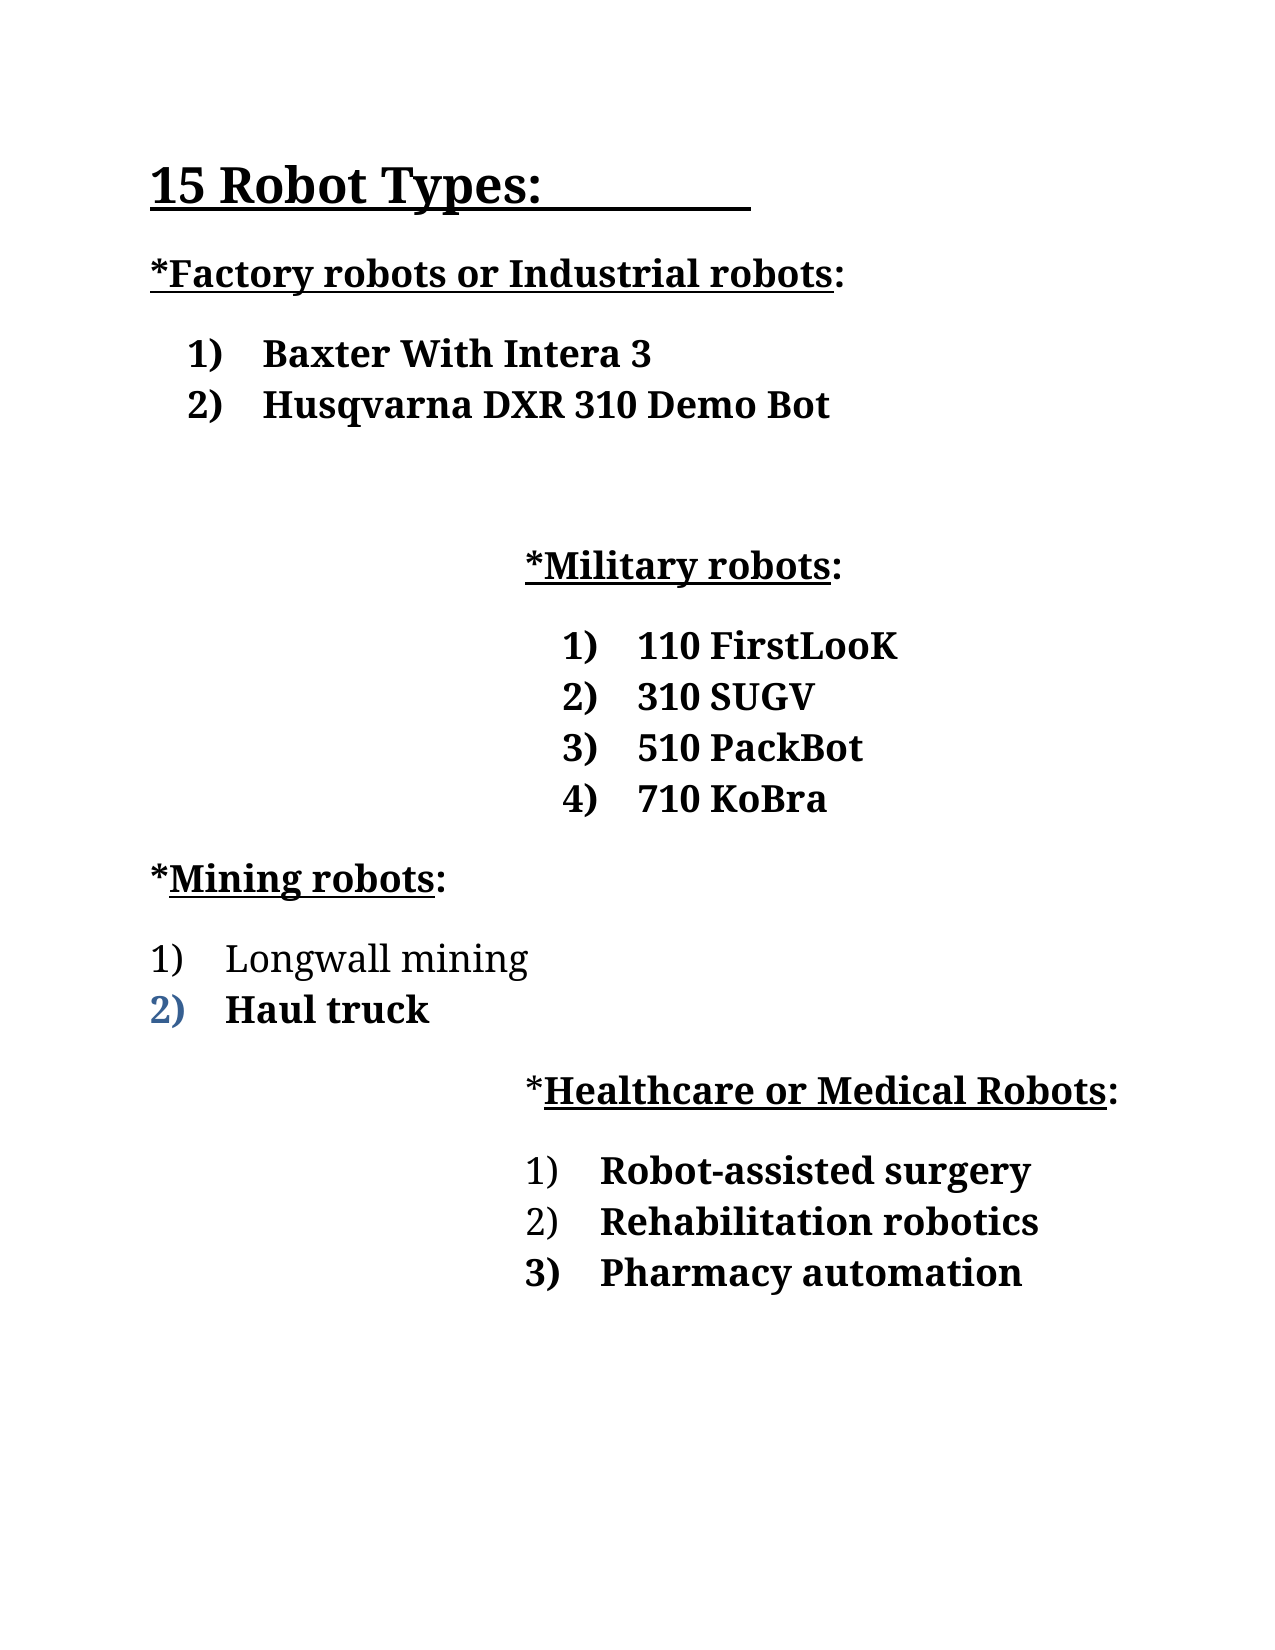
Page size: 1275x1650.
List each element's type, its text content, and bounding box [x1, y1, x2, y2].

text *Mining robots: [150, 852, 1125, 903]
list Baxter With Intera 3 [187, 327, 1125, 378]
text *Healthcare or Medical Robots: [525, 1064, 1125, 1115]
text 15 Robot Types: [150, 150, 1125, 218]
subtitle 2) Rehabilitation robotics [525, 1195, 1125, 1246]
text *Military robots: [525, 539, 1125, 590]
subtitle 3) Pharmacy automation [525, 1246, 1125, 1297]
list 110 FirstLooK [562, 619, 1125, 670]
list 310 SUGV [562, 670, 1125, 721]
list Husqvarna DXR 310 Demo Bot [187, 378, 1125, 429]
list 510 PackBot [562, 721, 1125, 772]
text 1) Longwall mining [150, 933, 1125, 984]
list 710 KoBra [562, 772, 1125, 823]
text *Factory robots or Industrial robots: [150, 247, 1125, 298]
subtitle 1) Robot-assisted surgery [525, 1144, 1125, 1195]
subtitle 2) Haul truck [150, 984, 1125, 1035]
